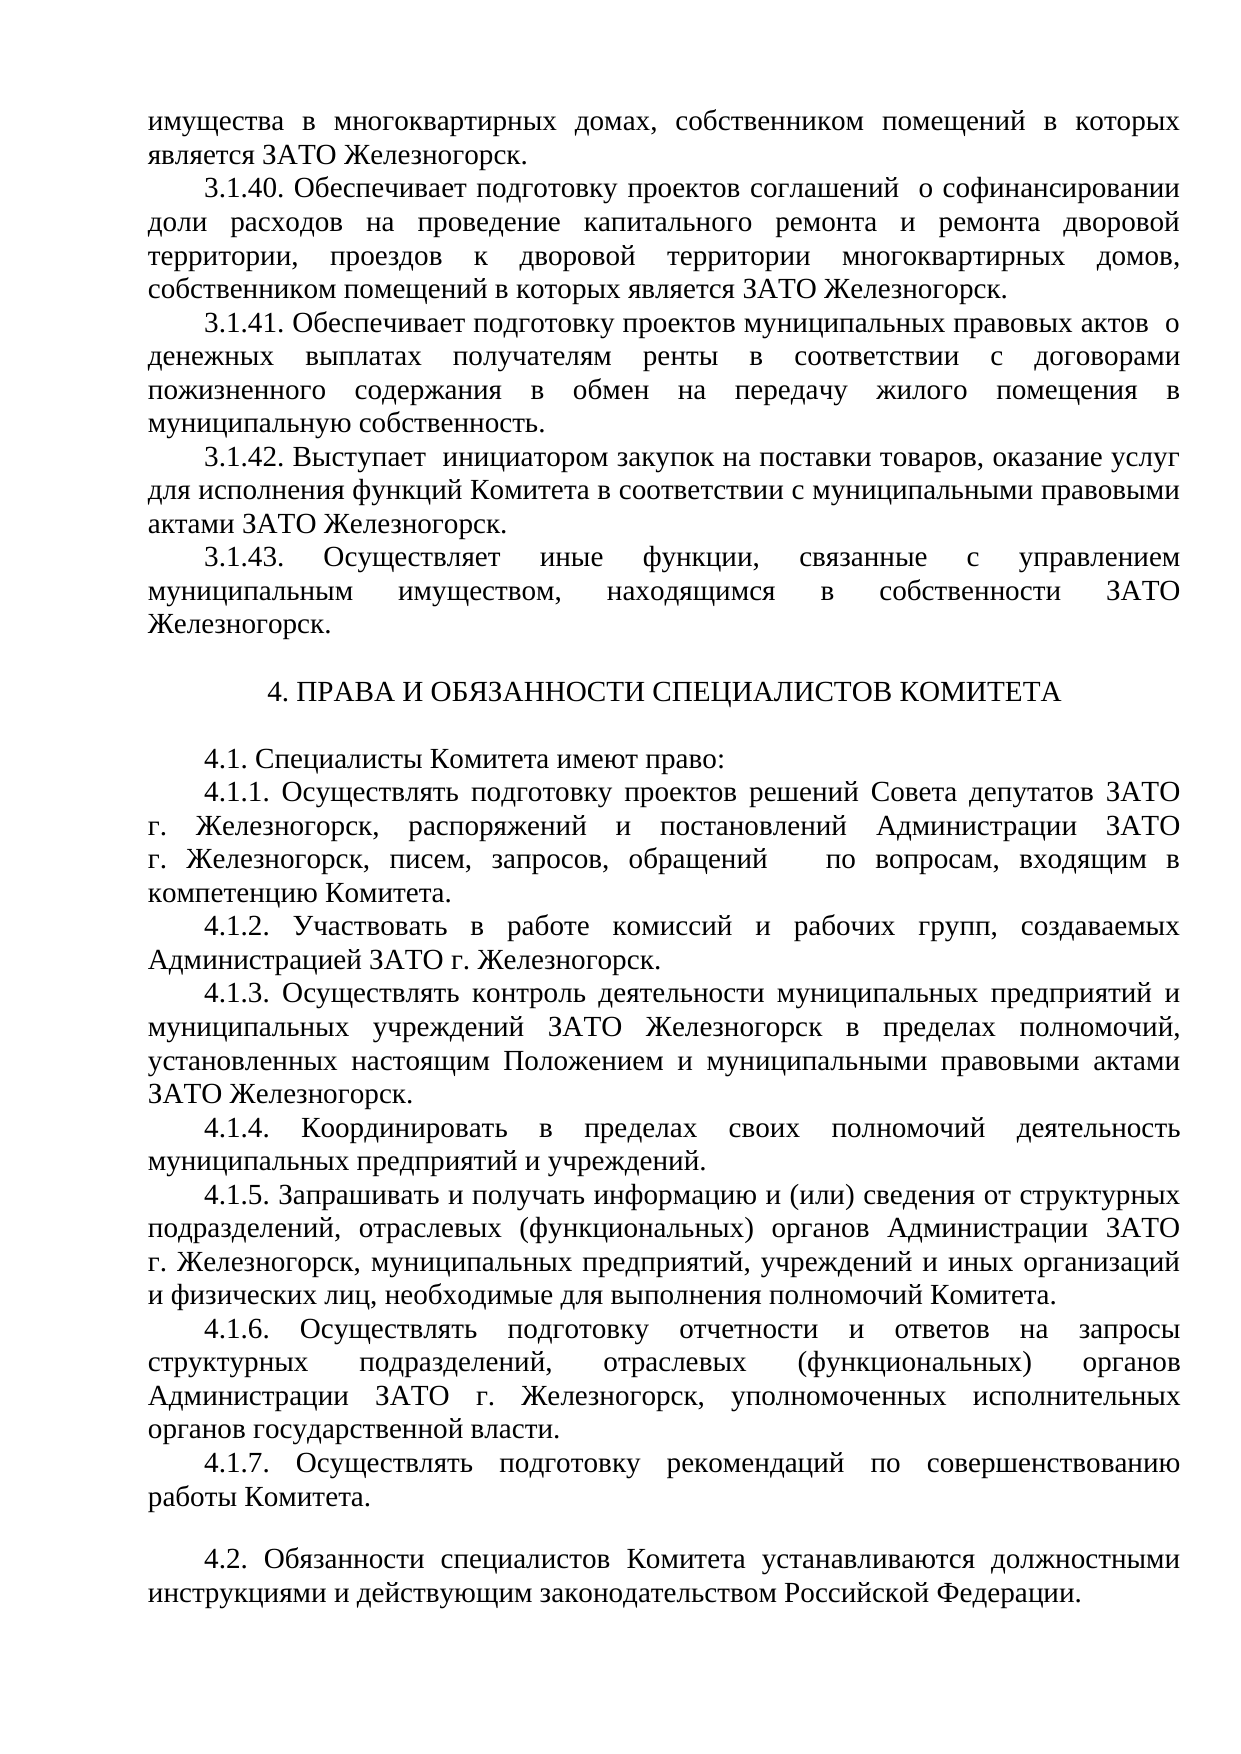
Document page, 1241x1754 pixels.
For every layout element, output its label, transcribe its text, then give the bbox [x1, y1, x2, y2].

text 4. ПРАВА И ОБЯЗАННОСТИ СПЕЦИАЛИСТОВ КОМИТЕТА [148, 674, 1181, 707]
text 3.1.40. Обеспечивает подготовку проектов соглашений о софинансировании доли расходов на проведение капитального ремонта и ремонта дворовой территории, проездов к дворовой территории многоквартирных домов, собственником помещений в которых является ЗАТО Железногорск. [148, 171, 1181, 305]
text 4.1.7. Осуществлять подготовку рекомендаций по совершенствованию работы Комитета. [148, 1445, 1181, 1512]
text 3.1.42. Выступает инициатором закупок на поставки товаров, оказание услуг для исполнения функций Комитета в соответствии с муниципальными правовыми актами ЗАТО Железногорск. [148, 439, 1181, 539]
text 4.1.2. Участвовать в работе комиссий и рабочих групп, создаваемых Администрацией ЗАТО г. Железногорск. [148, 908, 1181, 976]
text 3.1.41. Обеспечивает подготовку проектов муниципальных правовых актов о денежных выплатах получателям ренты в соответствии с договорами пожизненного содержания в обмен на передачу жилого помещения в муниципальную собственность. [148, 305, 1181, 439]
text 4.1. Специалисты Комитета имеют право: [148, 741, 1181, 774]
text 4.2. Обязанности специалистов Комитета устанавливаются должностными инструкциями и действующим законодательством Российской Федерации. [148, 1541, 1181, 1608]
text 3.1.43. Осуществляет иные функции, связанные с управлением муниципальным имуществом, находящимся в собственности ЗАТО Железногорск. [148, 539, 1181, 640]
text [148, 103, 1181, 171]
text 4.1.6. Осуществлять подготовку отчетности и ответов на запросы структурных подразделений, отраслевых (функциональных) органов Администрации ЗАТО г. Железногорск, уполномоченных исполнительных органов государственной власти. [148, 1311, 1181, 1445]
text 4.1.4. Координировать в пределах своих полномочий деятельность муниципальных предприятий и учреждений. [148, 1110, 1181, 1177]
text 4.1.1. Осуществлять подготовку проектов решений Совета депутатов ЗАТО г. Железногорск, распоряжений и постановлений Администрации ЗАТО г. Железногорск, писем, запросов, обращений по вопросам, входящим в компетенцию Комитета. [148, 774, 1181, 908]
text 4.1.3. Осуществлять контроль деятельности муниципальных предприятий и муниципальных учреждений ЗАТО Железногорск в пределах полномочий, установленных настоящим Положением и муниципальными правовыми актами ЗАТО Железногорск. [148, 976, 1181, 1110]
text 4.1.5. Запрашивать и получать информацию и (или) сведения от структурных подразделений, отраслевых (функциональных) органов Администрации ЗАТО г. Железногорск, муниципальных предприятий, учреждений и иных организаций и физических лиц, необходимые для выполнения полномочий Комитета. [148, 1177, 1181, 1311]
